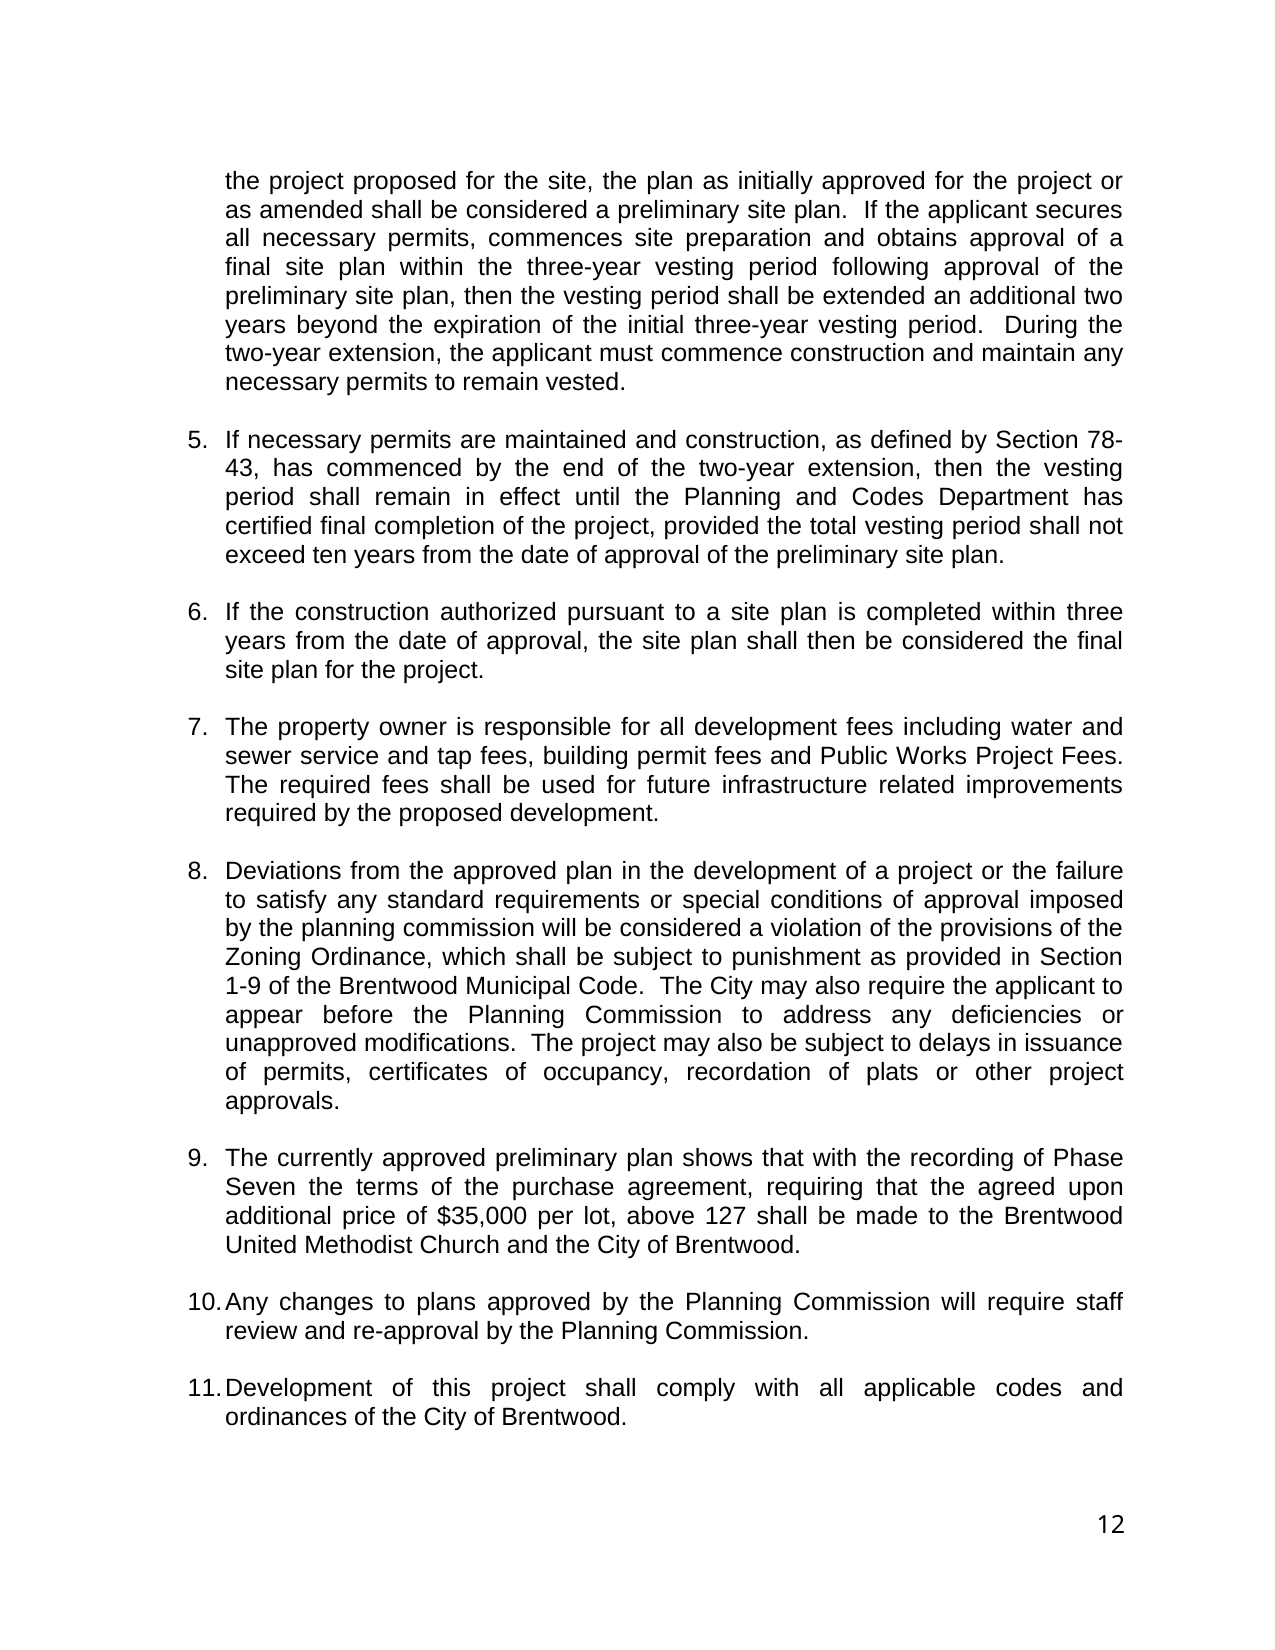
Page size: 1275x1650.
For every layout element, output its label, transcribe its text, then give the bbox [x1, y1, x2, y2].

list Deviations from the approved plan in the development of a project or the failure to satisfy any standard requirements or special conditions of approval imposed by the planning commission will be considered a violation of the provisions of the Zoning Ordinance, which shall be subject to punishment as provided in Section 1-9 of the Brentwood Municipal Code. The City may also require the applicant to appear before the Planning Commission to address any deficiencies or unapproved modifications. The project may also be subject to delays in issuance of permits, certificates of occupancy, recordation of plats or other project approvals. [187, 856, 1125, 1114]
list Development of this project shall comply with all applicable codes and ordinances of the City of Brentwood. [187, 1373, 1125, 1431]
list Any changes to plans approved by the Planning Commission will require staff review and re-approval by the Planning Commission. [187, 1287, 1125, 1344]
list If the construction authorized pursuant to a site plan is completed within three years from the date of approval, the site plan shall then be considered the final site plan for the project. [187, 597, 1125, 683]
list If necessary permits are maintained and construction, as defined by Section 78-43, has commenced by the end of the two-year extension, then the vesting period shall remain in effect until the Planning and Codes Department has certified final completion of the project, provided the total vesting period shall not exceed ten years from the date of approval of the preliminary site plan. [187, 424, 1125, 568]
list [187, 166, 1125, 396]
list The property owner is responsible for all development fees including water and sewer service and tap fees, building permit fees and Public Works Project Fees. The required fees shall be used for future infrastructure related improvements required by the proposed development. [187, 712, 1125, 827]
list The currently approved preliminary plan shows that with the recording of Phase Seven the terms of the purchase agreement, requiring that the agreed upon additional price of $35,000 per lot, above 127 shall be made to the Brentwood United Methodist Church and the City of Brentwood. [187, 1143, 1125, 1258]
